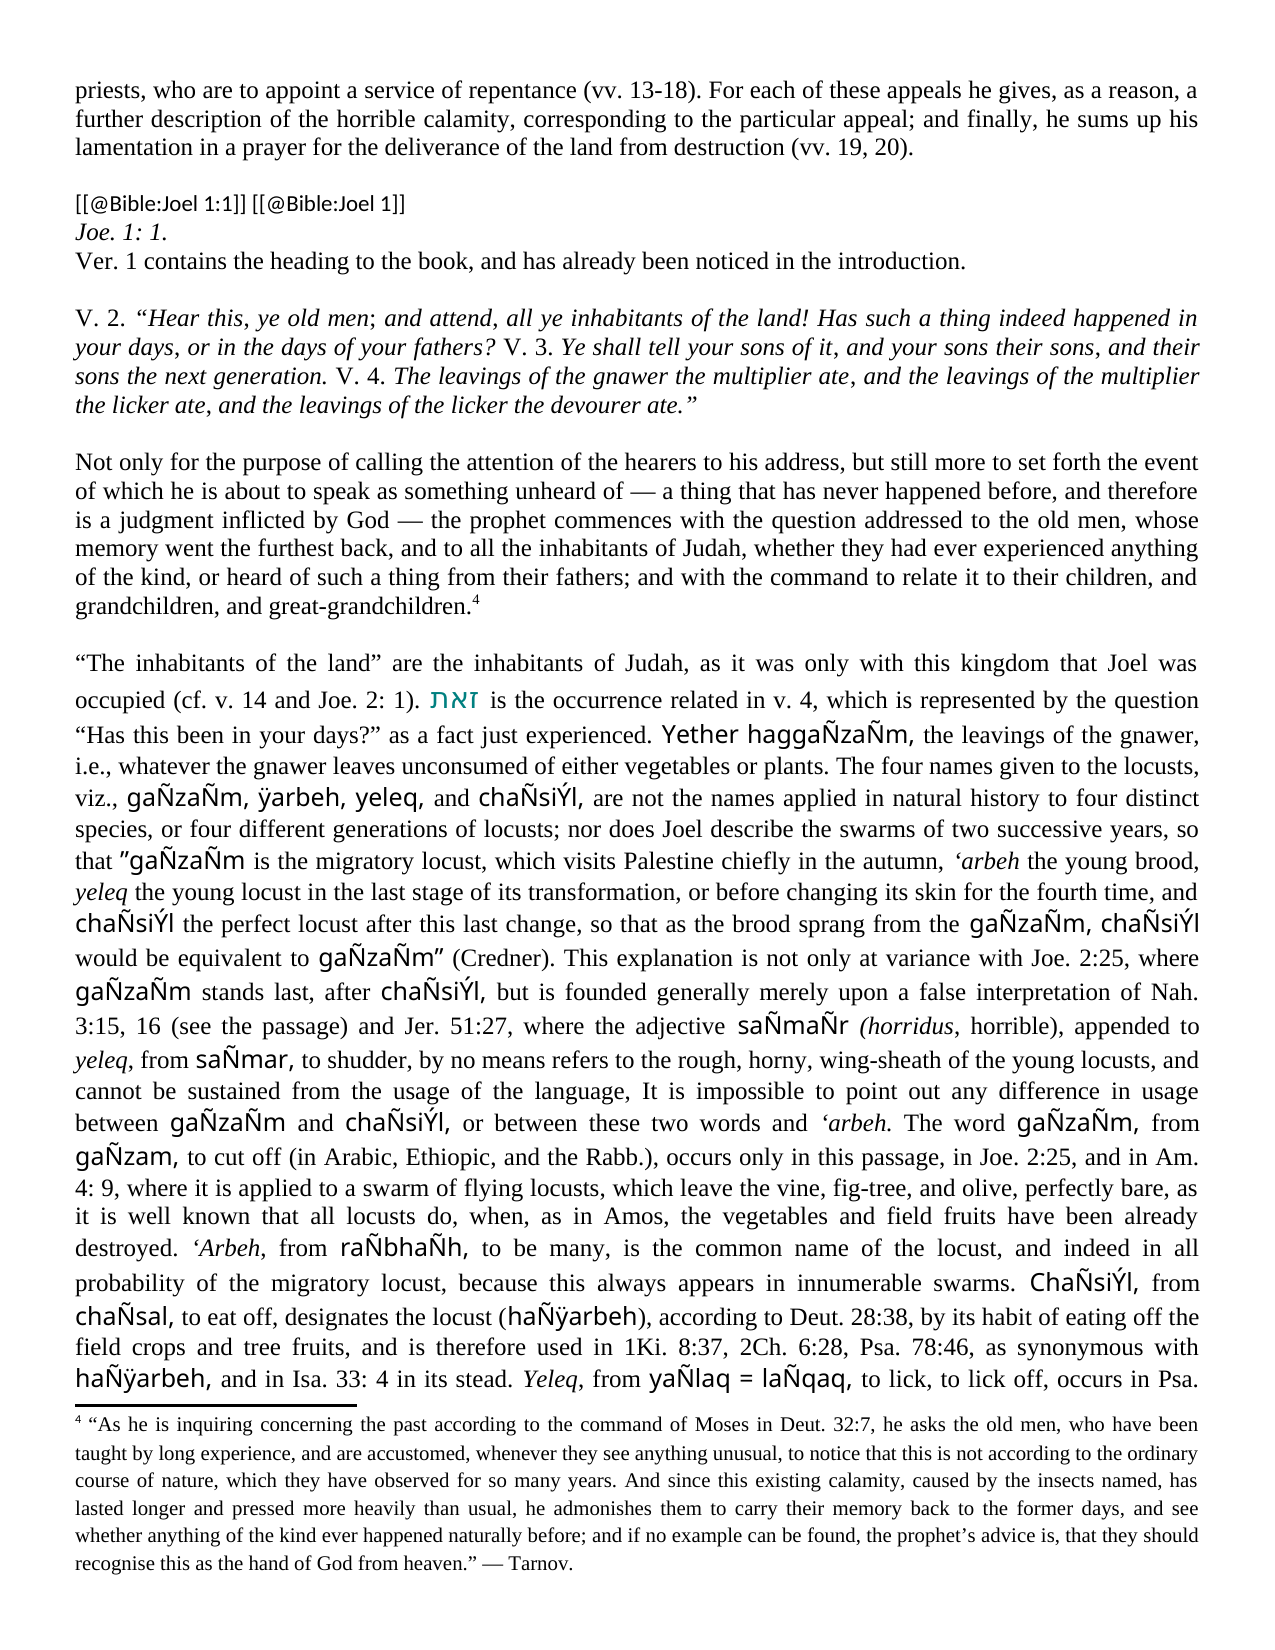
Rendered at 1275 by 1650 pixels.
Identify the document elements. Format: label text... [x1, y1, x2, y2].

text Ver. 1 contains the heading to the book, and has already been noticed in the introduction. [75, 246, 1200, 275]
subtitle Joe. 1: 1. [75, 217, 1200, 246]
text Not only for the purpose of calling the attention of the hearers to his address, but still more to set forth the event of which he is about to speak as something unheard of — a thing that has never happened before, and therefore is a judgment inflicted by God — the prophet commences with the question addressed to the old men, whose memory went the furthest back, and to all the inhabitants of Judah, whether they had ever experienced anything of the kind, or heard of such a thing from their fathers; and with the command to relate it to their children, and grandchildren, and great-grandchildren. [75, 447, 1200, 620]
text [75, 648, 1200, 1395]
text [75, 75, 1200, 161]
text [[@Bible:Joel 1:1]] [[@Bible:Joel 1]] [75, 189, 1200, 217]
text V. 2. “Hear this, ye old men; and attend, all ye inhabitants of the land! Has such a thing indeed happened in your days, or in the days of your fathers? V. 3. Ye shall tell your sons of it, and your sons their sons, and their sons the next generation. V. 4. The leavings of the gnawer the multiplier ate, and the leavings of the multiplier the licker ate, and the leavings of the licker the devourer ate.” [75, 303, 1200, 418]
